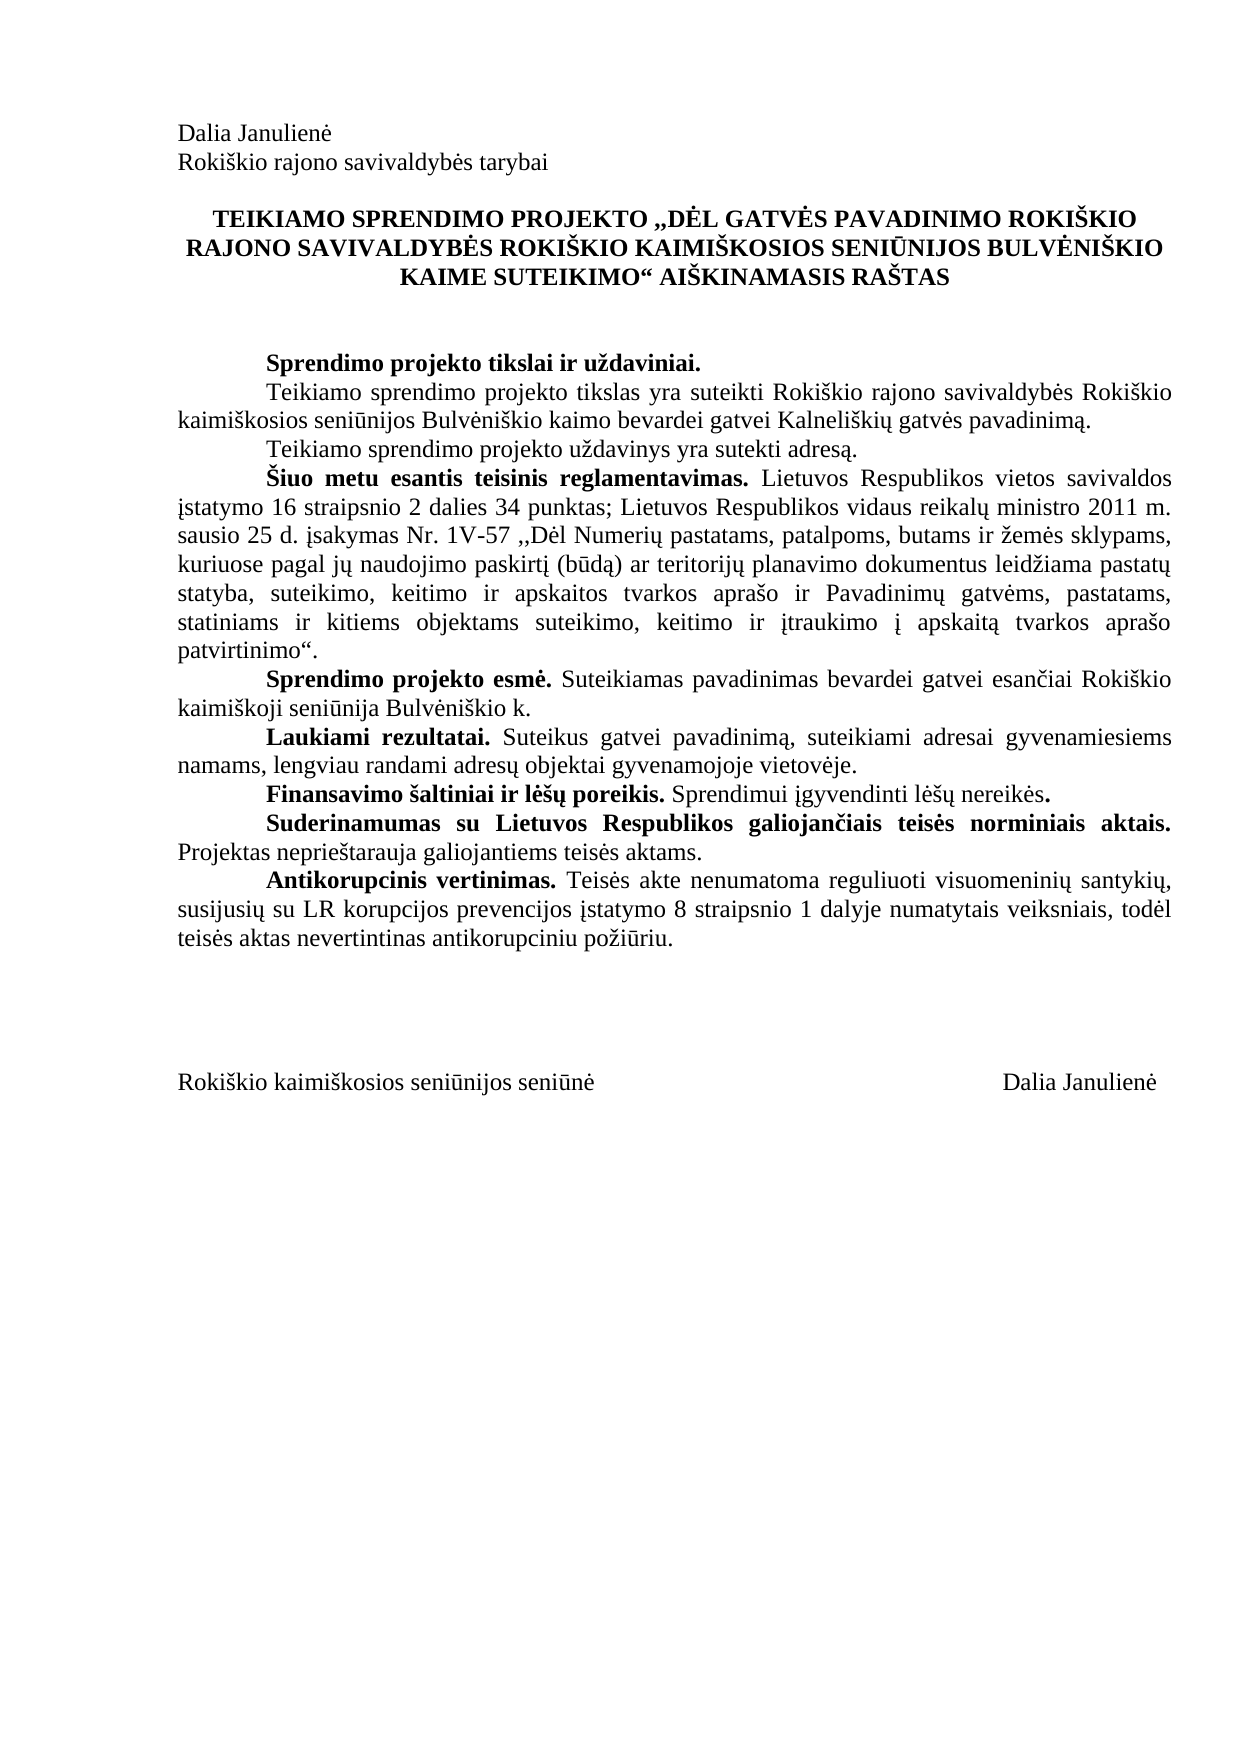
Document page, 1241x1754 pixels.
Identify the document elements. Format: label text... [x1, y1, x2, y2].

text Laukiami rezultatai. Suteikus gatvei pavadinimą, suteikiami adresai gyvenamiesiems namams, lengviau randami adresų objektai gyvenamojoje vietovėje. [177, 722, 1172, 779]
text Teikiamo sprendimo projekto tikslas yra suteikti Rokiškio rajono savivaldybės Rokiškio kaimiškosios seniūnijos Bulvėniškio kaimo bevardei gatvei Kalneliškių gatvės pavadinimą. [177, 377, 1172, 434]
text Šiuo metu esantis teisinis reglamentavimas. Lietuvos Respublikos vietos savivaldos įstatymo 16 straipsnio 2 dalies 34 punktas; Lietuvos Respublikos vidaus reikalų ministro 2011 m. sausio 25 d. įsakymas Nr. 1V-57 ,,Dėl Numerių pastatams, patalpoms, butams ir žemės sklypams, kuriuose pagal jų naudojimo paskirtį (būdą) ar teritorijų planavimo dokumentus leidžiama pastatų statyba, suteikimo, keitimo ir apskaitos tvarkos aprašo ir Pavadinimų gatvėms, pastatams, statiniams ir kitiems objektams suteikimo, keitimo ir įtraukimo į apskaitą tvarkos aprašo patvirtinimo“. [177, 463, 1172, 664]
text Dalia Janulienė [177, 118, 1181, 147]
text Sprendimo projekto esmė. Suteikiamas pavadinimas bevardei gatvei esančiai Rokiškio kaimiškoji seniūnija Bulvėniškio k. [177, 664, 1172, 722]
text Teikiamo sprendimo projekto uždavinys yra sutekti adresą. [177, 434, 1172, 463]
text Sprendimo projekto tikslai ir uždaviniai. [177, 348, 1172, 377]
text Finansavimo šaltiniai ir lėšų poreikis. Sprendimui įgyvendinti lėšų nereikės. [177, 779, 1172, 808]
text Suderinamumas su Lietuvos Respublikos galiojančiais teisės norminiais aktais. Projektas neprieštarauja galiojantiems teisės aktams. [177, 808, 1172, 866]
text Rokiškio kaimiškosios seniūnijos seniūnė Dalia Janulienė [177, 1067, 1172, 1096]
text TEIKIAMO SPRENDIMO PROJEKTO ,,DĖL GATVĖS PAVADINIMO ROKIŠKIO RAJONO SAVIVALDYBĖS ROKIŠKIO KAIMIŠKOSIOS SENIŪNIJOS BULVĖNIŠKIO KAIME SUTEIKIMO“ AIŠKINAMASIS RAŠTAS [177, 204, 1172, 291]
text Rokiškio rajono savivaldybės tarybai [177, 147, 1228, 176]
text Antikorupcinis vertinimas. Teisės akte nenumatoma reguliuoti visuomeninių santykių, susijusių su LR korupcijos prevencijos įstatymo 8 straipsnio 1 dalyje numatytais veiksniais, todėl teisės aktas nevertintinas antikorupciniu požiūriu. [177, 866, 1172, 952]
